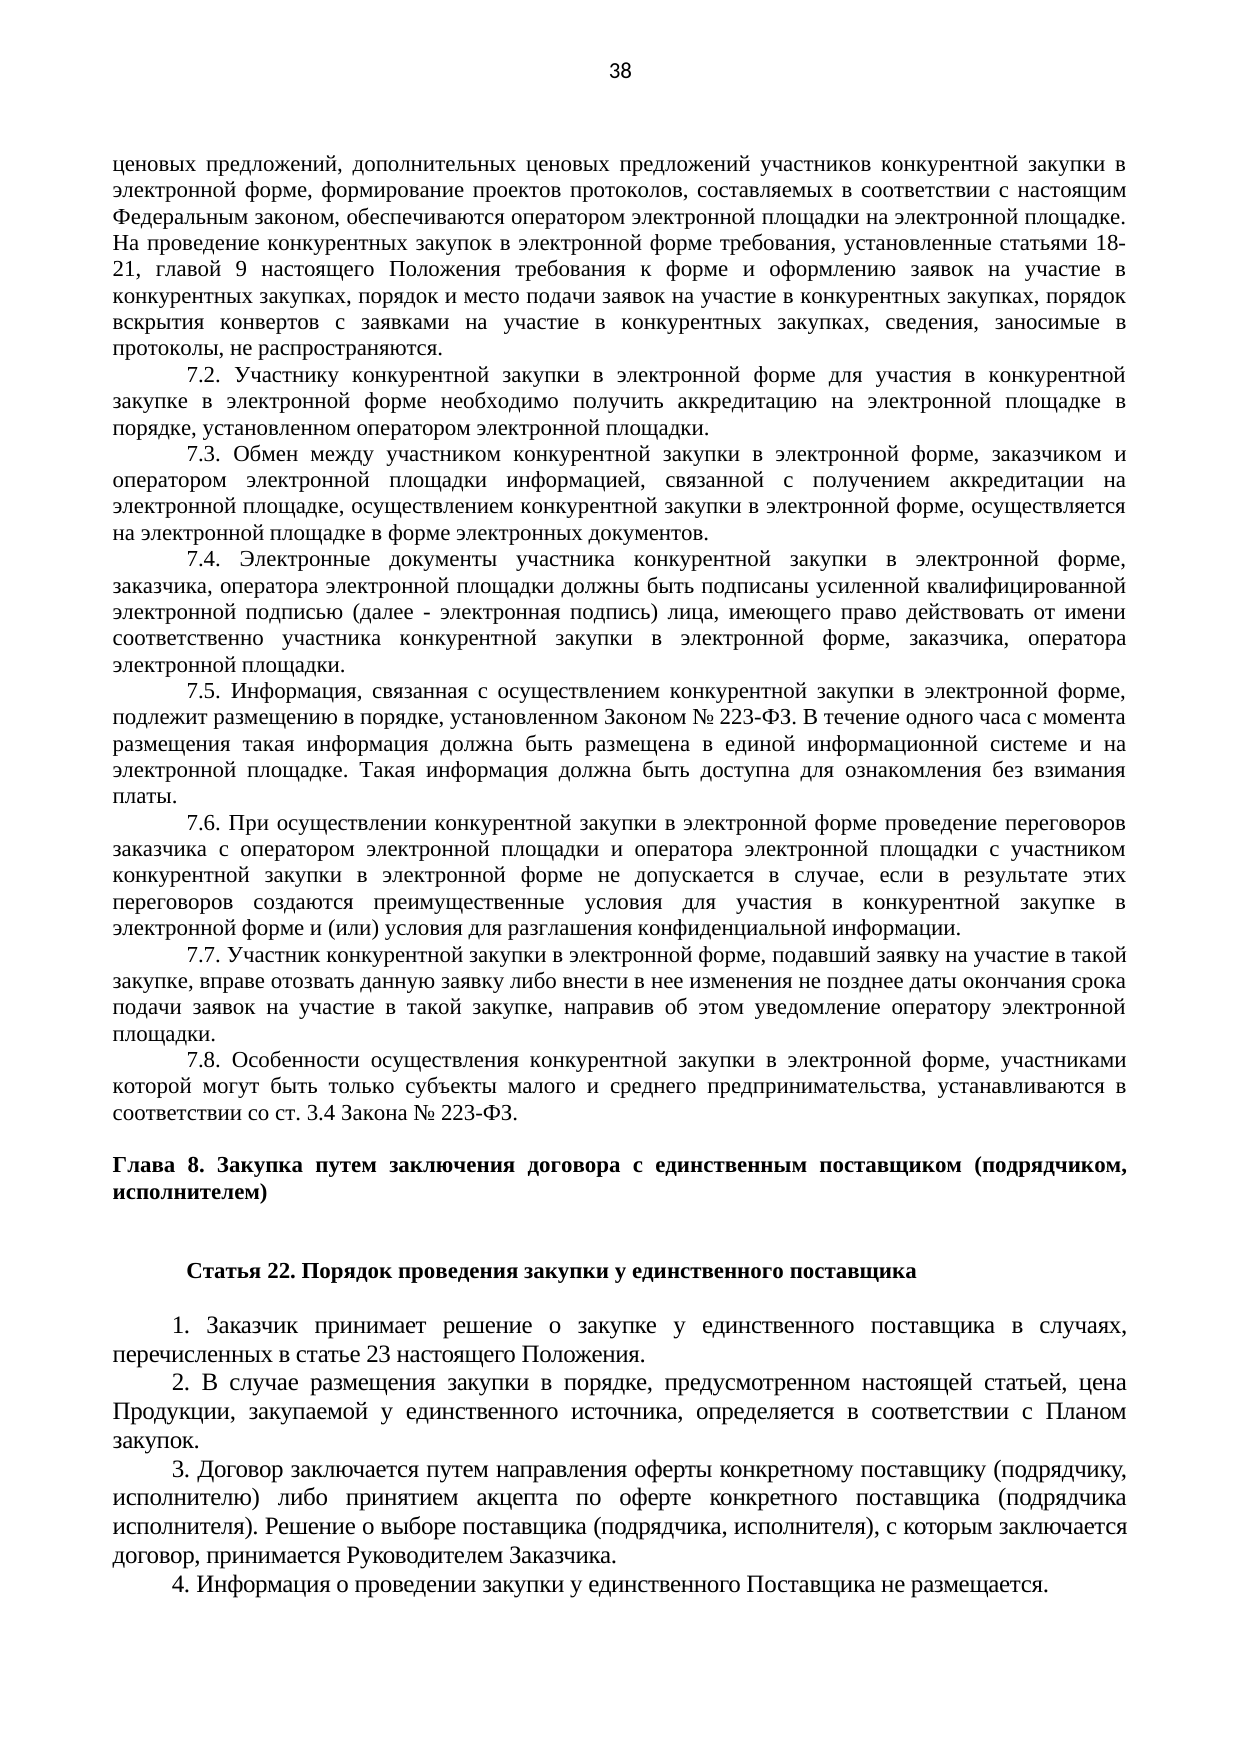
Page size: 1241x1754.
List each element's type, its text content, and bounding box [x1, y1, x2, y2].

text 7.7. Участник конкурентной закупки в электронной форме, подавший заявку на участие в такой закупке, вправе отозвать данную заявку либо внести в нее изменения не позднее даты окончания срока подачи заявок на участие в такой закупке, направив об этом уведомление оператору электронной площадки. [112, 941, 1128, 1046]
text 7.4. Электронные документы участника конкурентной закупки в электронной форме, заказчика, оператора электронной площадки должны быть подписаны усиленной квалифицированной электронной подписью (далее - электронная подпись) лица, имеющего право действовать от имени соответственно участника конкурентной закупки в электронной форме, заказчика, оператора электронной площадки. [112, 545, 1128, 677]
text 7.2. Участнику конкурентной закупки в электронной форме для участия в конкурентной закупке в электронной форме необходимо получить аккредитацию на электронной площадке в порядке, установленном оператором электронной площадки. [112, 361, 1128, 440]
text 1. Заказчик принимает решение о закупке у единственного поставщика в случаях, перечисленных в статье 23 настоящего Положения. [112, 1310, 1128, 1367]
subtitle Статья 22. Порядок проведения закупки у единственного поставщика [112, 1257, 1128, 1283]
text 4. Информация о проведении закупки у единственного Поставщика не размещается. [112, 1569, 1128, 1597]
text 3. Договор заключается путем направления оферты конкретному поставщику (подрядчику, исполнителю) либо принятием акцепта по оферте конкретного поставщика (подрядчика исполнителя). Решение о выборе поставщика (подрядчика, исполнителя), с которым заключается договор, принимается Руководителем Заказчика. [112, 1454, 1128, 1569]
text 7.3. Обмен между участником конкурентной закупки в электронной форме, заказчиком и оператором электронной площадки информацией, связанной с получением аккредитации на электронной площадке, осуществлением конкурентной закупки в электронной форме, осуществляется на электронной площадке в форме электронных документов. [112, 440, 1128, 545]
text 7.5. Информация, связанная с осуществлением конкурентной закупки в электронной форме, подлежит размещению в порядке, установленном Законом № 223-ФЗ. В течение одного часа с момента размещения такая информация должна быть размещена в единой информационной системе и на электронной площадке. Такая информация должна быть доступна для ознакомления без взимания платы. [112, 677, 1128, 809]
text 2. В случае размещения закупки в порядке, предусмотренном настоящей статьей, цена Продукции, закупаемой у единственного источника, определяется в соответствии с Планом закупок. [112, 1367, 1128, 1454]
subtitle Глава 8. Закупка путем заключения договора с единственным поставщиком (подрядчиком, исполнителем) [112, 1151, 1128, 1204]
text 7.6. При осуществлении конкурентной закупки в электронной форме проведение переговоров заказчика с оператором электронной площадки и оператора электронной площадки с участником конкурентной закупки в электронной форме не допускается в случае, если в результате этих переговоров создаются преимущественные условия для участия в конкурентной закупке в электронной форме и (или) условия для разглашения конфиденциальной информации. [112, 809, 1128, 941]
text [112, 150, 1128, 361]
text 7.8. Особенности осуществления конкурентной закупки в электронной форме, участниками которой могут быть только субъекты малого и среднего предпринимательства, устанавливаются в соответствии со ст. 3.4 Закона № 223-ФЗ. [112, 1046, 1128, 1125]
